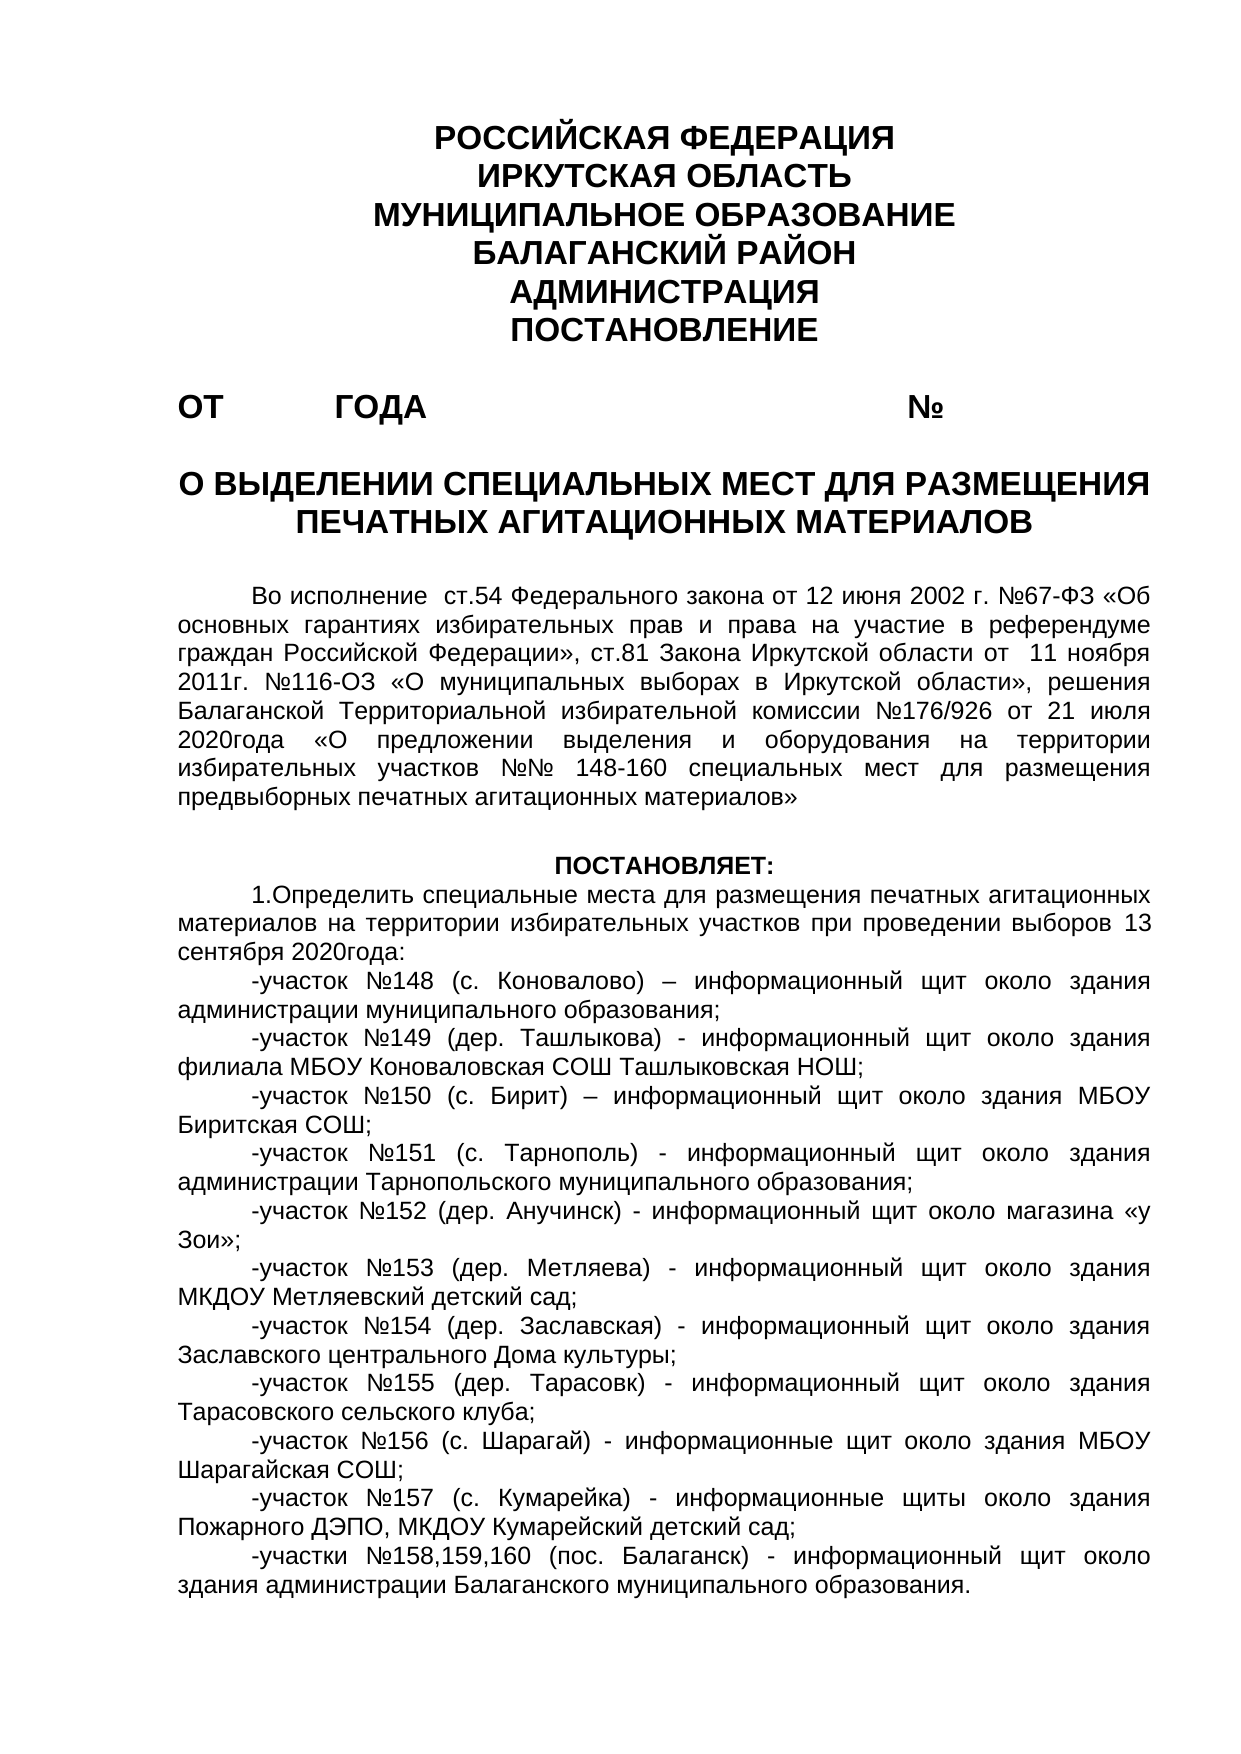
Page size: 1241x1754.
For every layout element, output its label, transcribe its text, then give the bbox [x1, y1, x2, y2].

text ИРКУТСКАЯ ОБЛАСТЬ [177, 157, 1152, 195]
text -участок №157 (с. Кумарейка) - информационные щиты около здания Пожарного ДЭПО, МКДОУ Кумарейский детский сад; [177, 1483, 1152, 1541]
text 1.Определить специальные места для размещения печатных агитационных материалов на территории избирательных участков при проведении выборов 13 сентября 2020года: [177, 880, 1152, 966]
text -участок №153 (дер. Метляева) - информационный щит около здания МКДОУ Метляевский детский сад; [177, 1253, 1152, 1311]
text ПОСТАНОВЛЕНИЕ [177, 310, 1152, 349]
text -участок №152 (дер. Анучинск) - информационный щит около магазина «у Зои»; [177, 1196, 1152, 1253]
text О ВЫДЕЛЕНИИ СПЕЦИАЛЬНЫХ МЕСТ ДЛЯ РАЗМЕЩЕНИЯ ПЕЧАТНЫХ АГИТАЦИОННЫХ МАТЕРИАЛОВ [177, 464, 1152, 541]
text -участок №149 (дер. Ташлыкова) - информационный щит около здания филиала МБОУ Коноваловская СОШ Ташлыковская НОШ; [177, 1023, 1152, 1081]
text -участок №156 (с. Шарагай) - информационные щит около здания МБОУ Шарагайская СОШ; [177, 1426, 1152, 1483]
text -участок №148 (с. Коновалово) – информационный щит около здания администрации муниципального образования; [177, 966, 1152, 1023]
text -участок №150 (с. Бирит) – информационный щит около здания МБОУ Биритская СОШ; [177, 1081, 1152, 1138]
text АДМИНИСТРАЦИЯ [177, 272, 1152, 310]
text РОССИЙСКАЯ ФЕДЕРАЦИЯ [177, 118, 1152, 157]
text БАЛАГАНСКИЙ РАЙОН [177, 233, 1152, 272]
text -участок №151 (с. Тарнополь) - информационный щит около здания администрации Тарнопольского муниципального образования; [177, 1138, 1152, 1196]
text ОТ ГОДА № [177, 387, 1152, 426]
text -участки №158,159,160 (пос. Балаганск) - информационный щит около здания администрации Балаганского муниципального образования. [177, 1541, 1152, 1598]
text -участок №155 (дер. Тарасовк) - информационный щит около здания Тарасовского сельского клуба; [177, 1368, 1152, 1426]
subtitle Во исполнение ст.54 Федерального закона от 12 июня . №67-ФЗ «Об основных гарантиях избирательных прав и права на участие в референдуме граждан Российской Федерации», ст.81 Закона Иркутской области от 11 ноября 2011г. №116-ОЗ «О муниципальных выборах в Иркутской области», решения Балаганской Территориальной избирательной комиссии №176/926 от 21 июля 2020года «О предложении выделения и оборудования на территории избирательных участков №№ 148-160 специальных мест для размещения предвыборных печатных агитационных материалов» [177, 581, 1152, 811]
text ПОСТАНОВЛЯЕТ: [177, 851, 1152, 880]
text -участок №154 (дер. Заславская) - информационный щит около здания Заславского центрального Дома культуры; [177, 1311, 1152, 1368]
text МУНИЦИПАЛЬНОЕ ОБРАЗОВАНИЕ [177, 195, 1152, 233]
